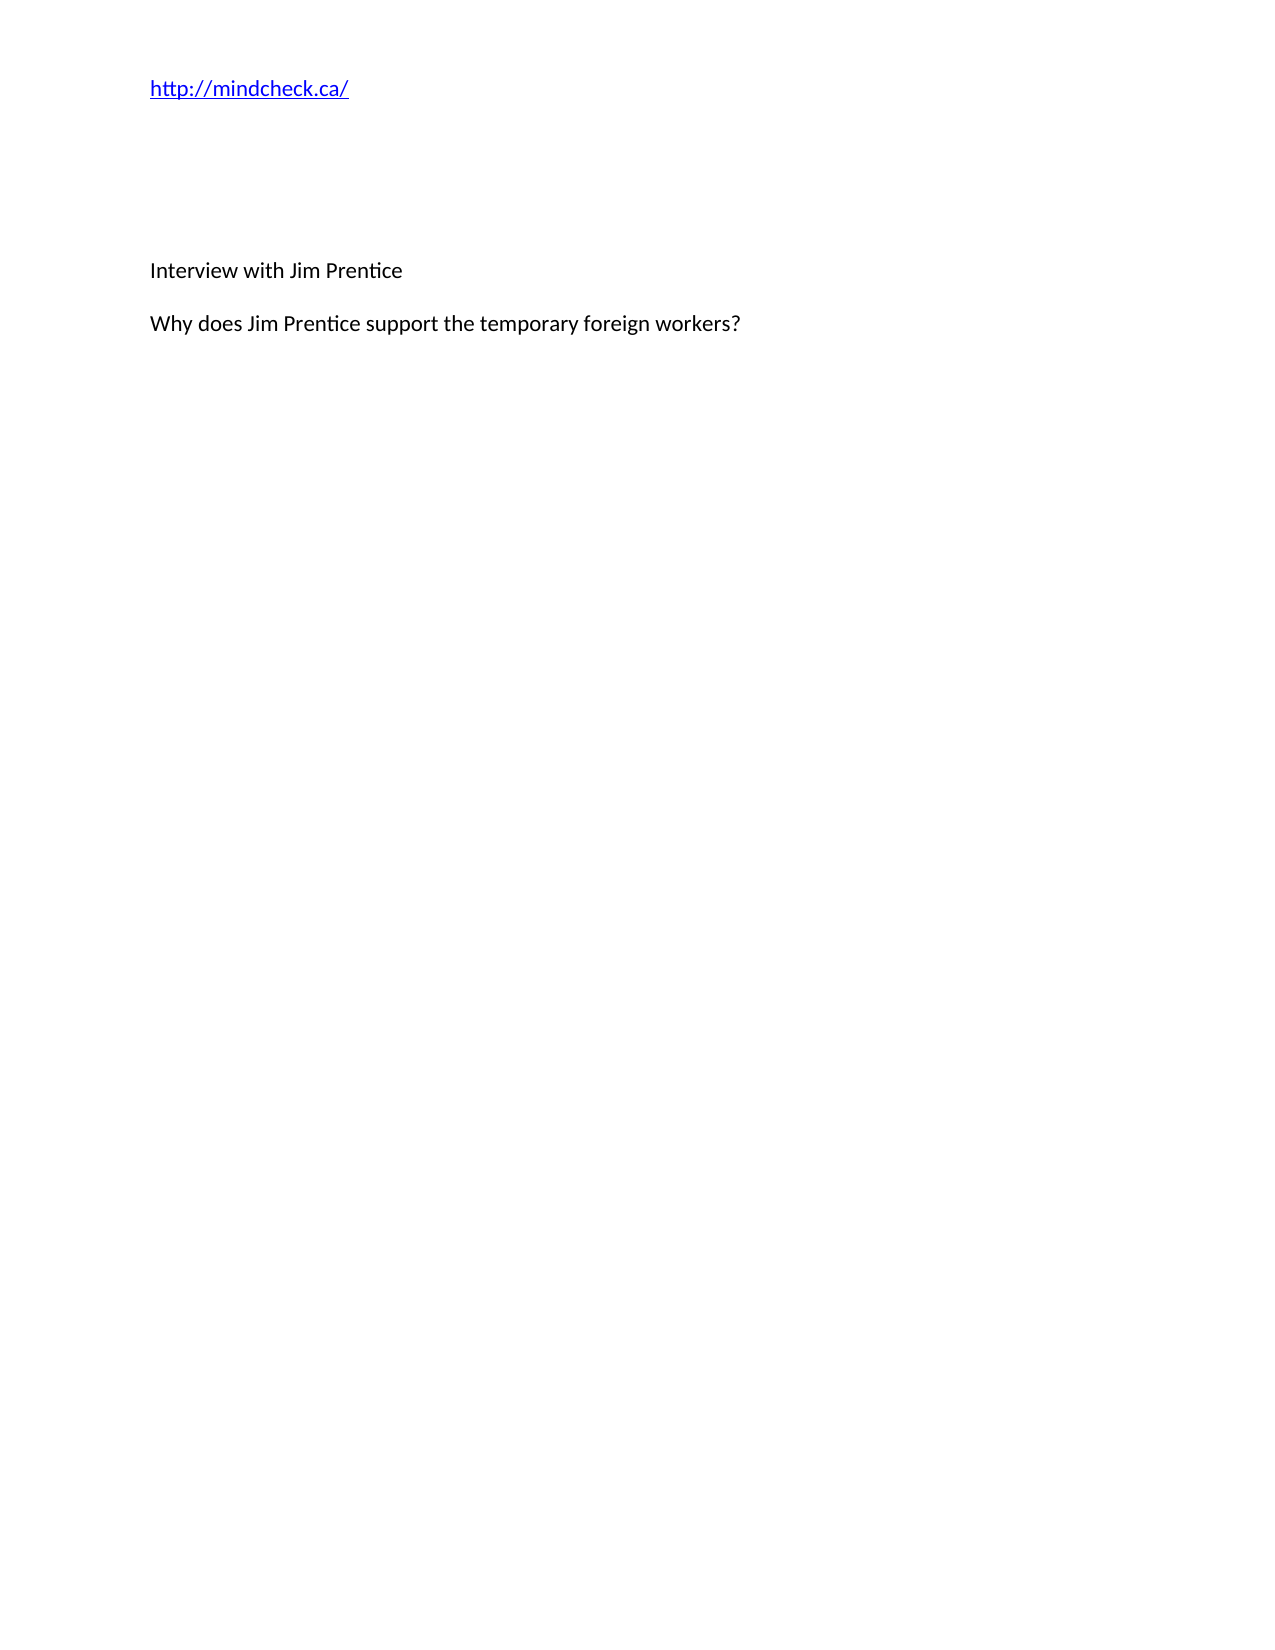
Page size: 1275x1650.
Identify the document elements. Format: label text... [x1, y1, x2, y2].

text Interview with Jim Prentice [150, 256, 1125, 284]
text Why does Jim Prentice support the temporary foreign workers? [150, 309, 1125, 337]
